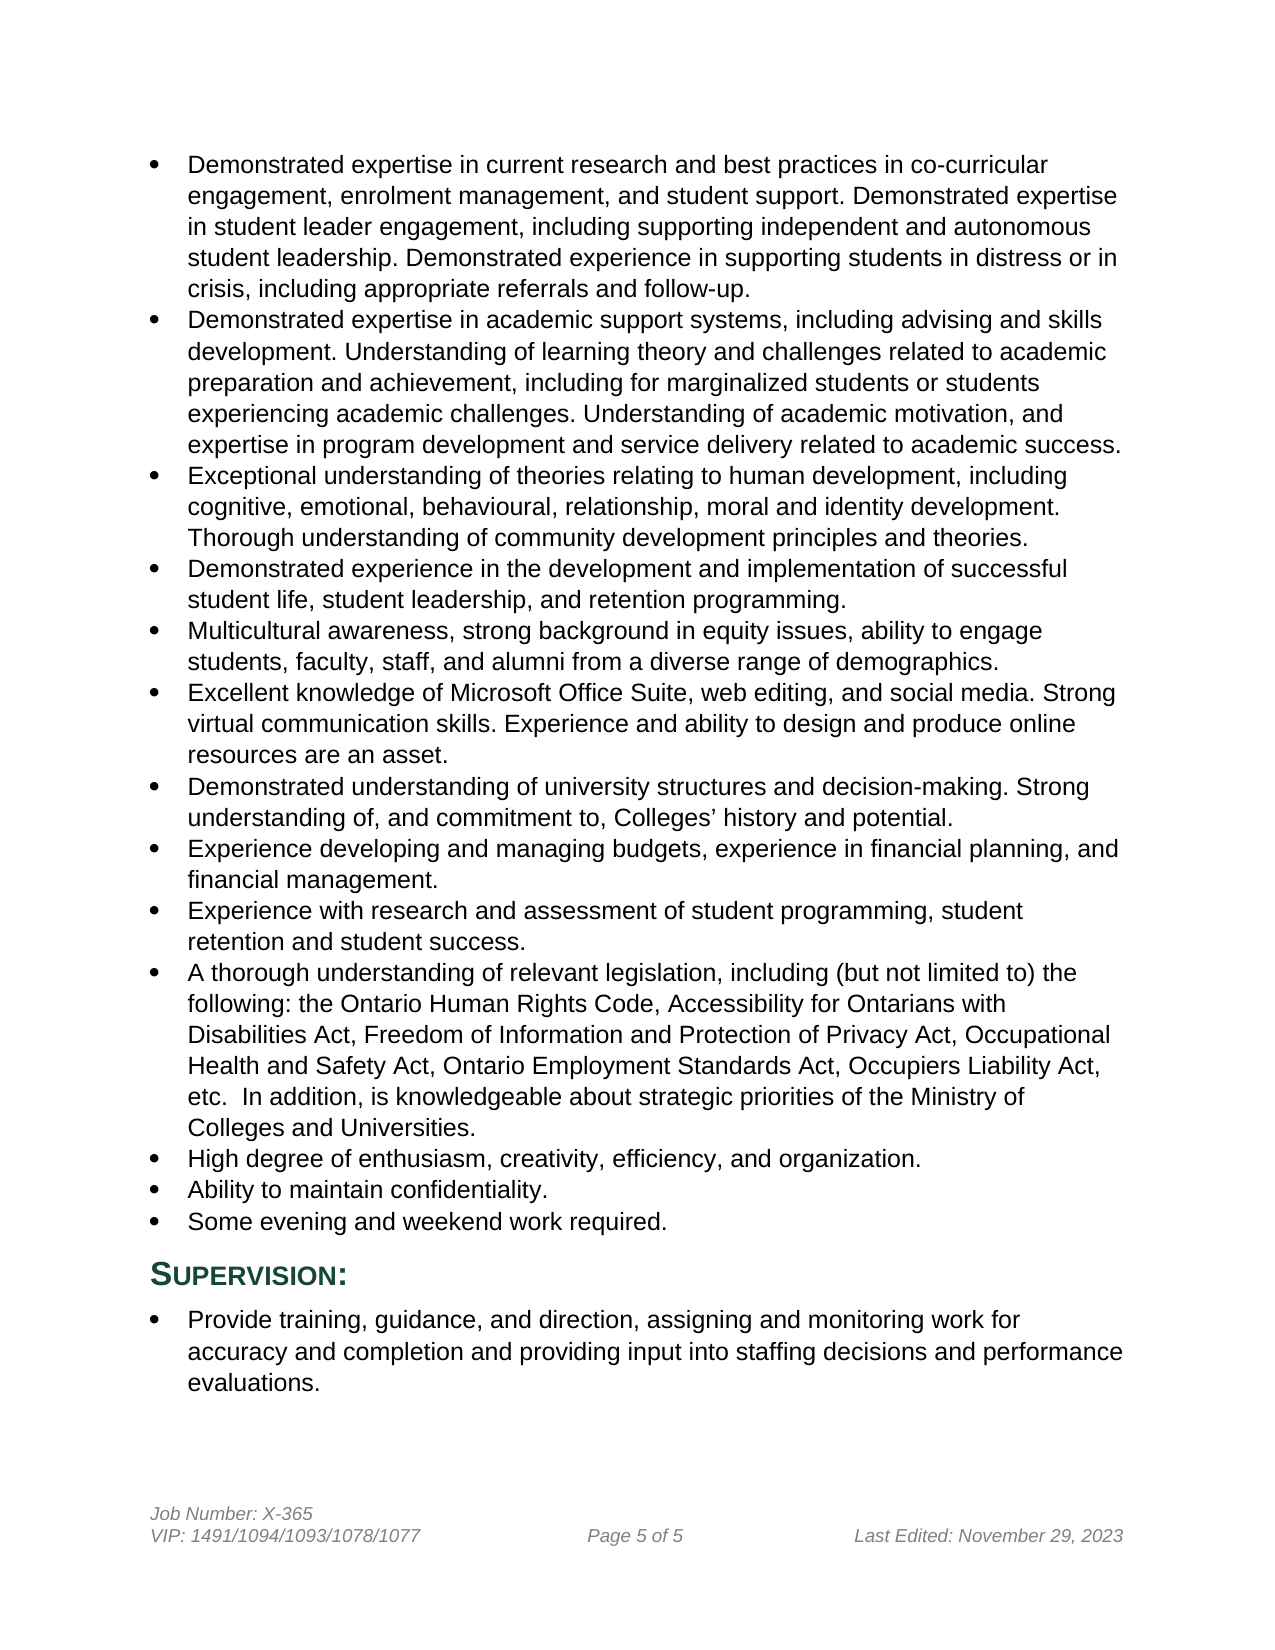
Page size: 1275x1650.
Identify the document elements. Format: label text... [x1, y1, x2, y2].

list Exceptional understanding of theories relating to human development, including cognitive, emotional, behavioural, relationship, moral and identity development. Thorough understanding of community development principles and theories. [150, 461, 1125, 552]
list Demonstrated experience in the development and implementation of successful student life, student leadership, and retention programming. [150, 554, 1125, 614]
list Demonstrated expertise in current research and best practices in co-curricular engagement, enrolment management, and student support. Demonstrated expertise in student leader engagement, including supporting independent and autonomous student leadership. Demonstrated experience in supporting students in distress or in crisis, including appropriate referrals and follow-up. [150, 150, 1125, 303]
list A thorough understanding of relevant legislation, including (but not limited to) the following: the Ontario Human Rights Code, Accessibility for Ontarians with Disabilities Act, Freedom of Information and Protection of Privacy Act, Occupational Health and Safety Act, Ontario Employment Standards Act, Occupiers Liability Act, etc. In addition, is knowledgeable about strategic priorities of the Ministry of Colleges and Universities. [150, 958, 1125, 1142]
list Experience developing and managing budgets, experience in financial planning, and financial management. [150, 834, 1125, 893]
list Multicultural awareness, strong background in equity issues, ability to engage students, faculty, staff, and alumni from a diverse range of demographics. [150, 616, 1125, 676]
list Experience with research and assessment of student programming, student retention and student success. [150, 896, 1125, 956]
list Some evening and weekend work required. [150, 1207, 1125, 1236]
list Demonstrated understanding of university structures and decision-making. Strong understanding of, and commitment to, Colleges’ history and potential. [150, 771, 1125, 831]
list High degree of enthusiasm, creativity, efficiency, and organization. [150, 1144, 1125, 1173]
list Provide training, guidance, and direction, assigning and monitoring work for accuracy and completion and providing input into staffing decisions and performance evaluations. [150, 1305, 1125, 1396]
list Demonstrated expertise in academic support systems, including advising and skills development. Understanding of learning theory and challenges related to academic preparation and achievement, including for marginalized students or students experiencing academic challenges. Understanding of academic motivation, and expertise in program development and service delivery related to academic success. [150, 305, 1125, 458]
subtitle Supervision: [150, 1254, 1125, 1293]
list Ability to maintain confidentiality. [150, 1176, 1125, 1204]
list Excellent knowledge of Microsoft Office Suite, web editing, and social media. Strong virtual communication skills. Experience and ability to design and produce online resources are an asset. [150, 678, 1125, 769]
